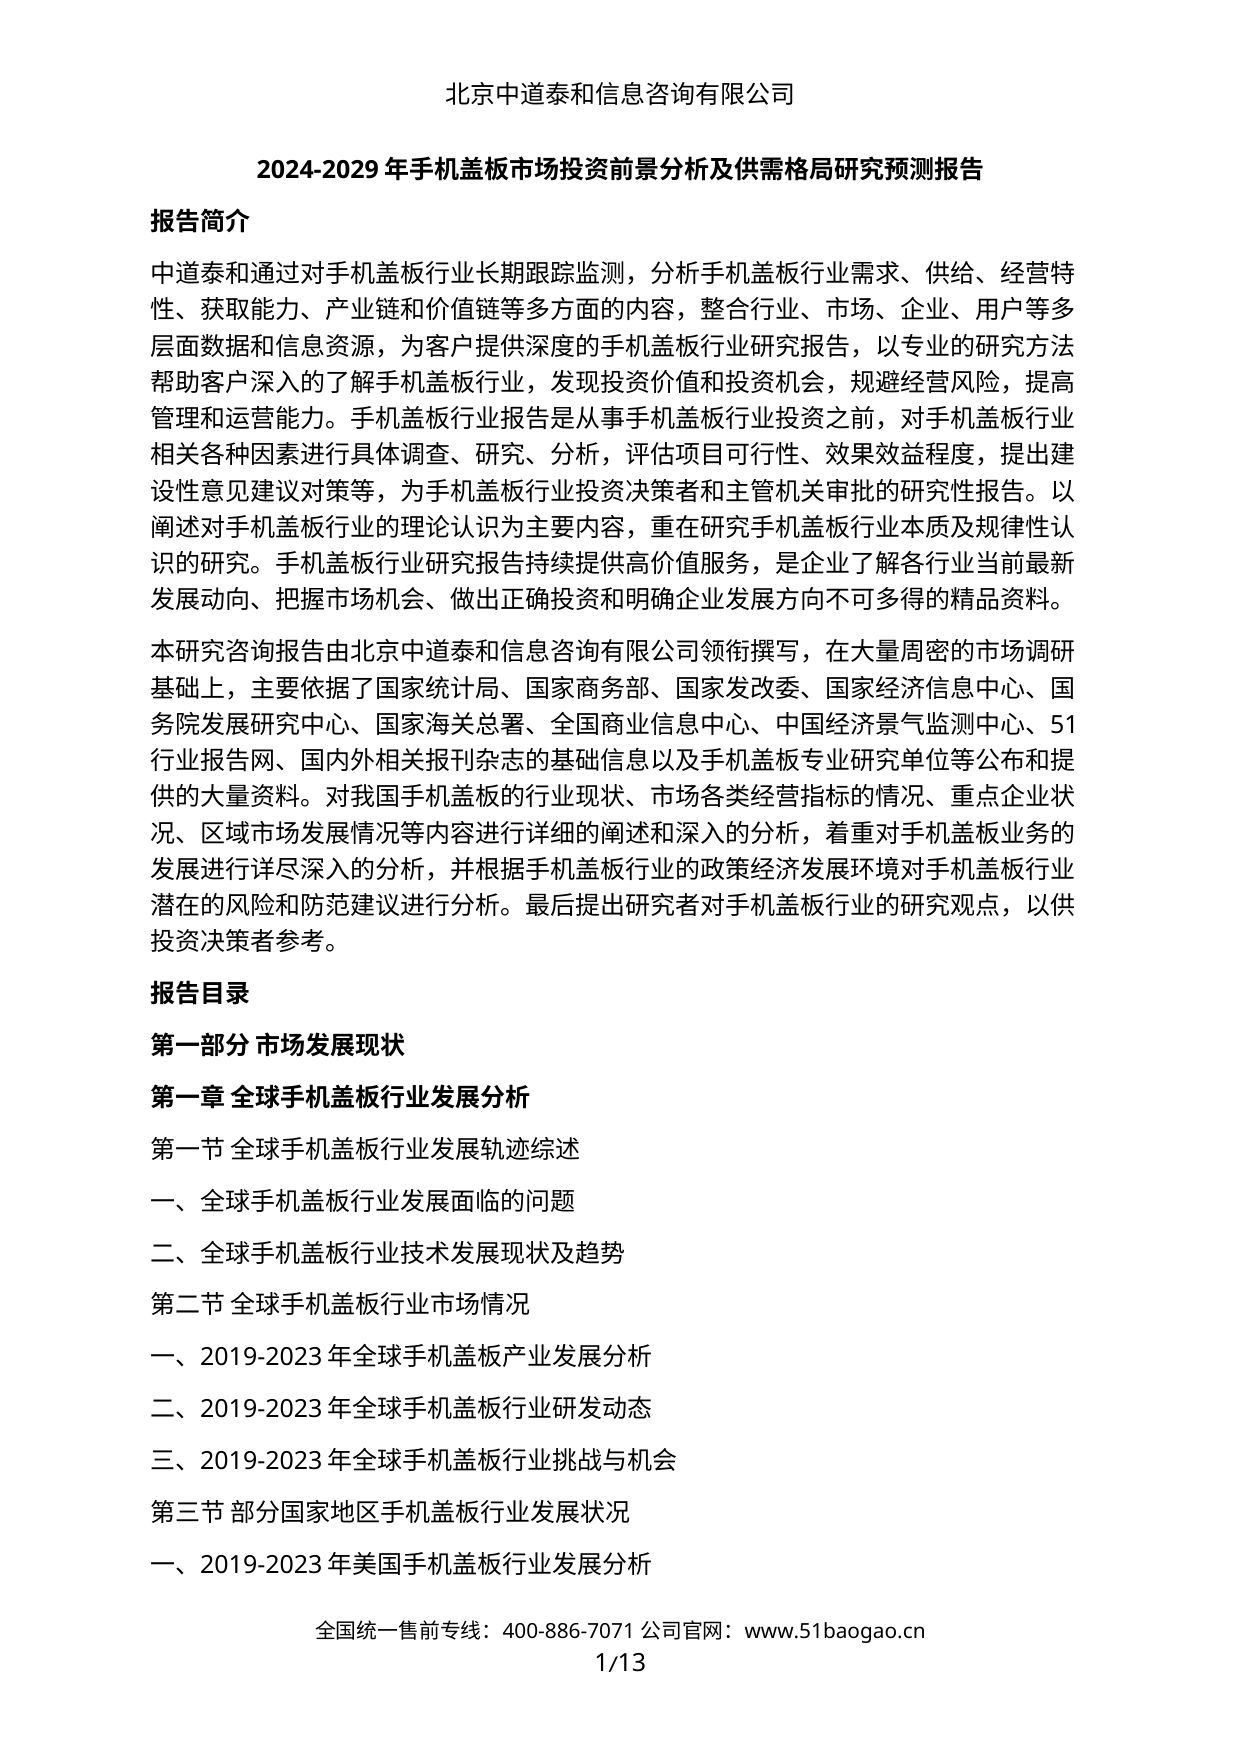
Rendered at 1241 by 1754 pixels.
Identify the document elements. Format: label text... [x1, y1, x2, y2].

text 第一节 全球手机盖板行业发展轨迹综述 [150, 1129, 1090, 1166]
text 三、2019-2023年全球手机盖板行业挑战与机会 [150, 1441, 1090, 1477]
text 报告简介 [150, 202, 1090, 238]
text 一、2019-2023年美国手机盖板行业发展分析 [150, 1544, 1090, 1581]
text 第一部分 市场发展现状 [150, 1026, 1090, 1062]
text 一、2019-2023年全球手机盖板产业发展分析 [150, 1337, 1090, 1373]
text 一、全球手机盖板行业发展面临的问题 [150, 1181, 1090, 1217]
text 第三节 部分国家地区手机盖板行业发展状况 [150, 1492, 1090, 1529]
text 第一章 全球手机盖板行业发展分析 [150, 1077, 1090, 1114]
text 第二节 全球手机盖板行业市场情况 [150, 1285, 1090, 1321]
text 中道泰和通过对手机盖板行业长期跟踪监测，分析手机盖板行业需求、供给、经营特性、获取能力、产业链和价值链等多方面的内容，整合行业、市场、企业、用户等多层面数据和信息资源，为客户提供深度的手机盖板行业研究报告，以专业的研究方法帮助客户深入的了解手机盖板行业，发现投资价值和投资机会，规避经营风险，提高管理和运营能力。手机盖板行业报告是从事手机盖板行业投资之前，对手机盖板行业相关各种因素进行具体调查、研究、分析，评估项目可行性、效果效益程度，提出建设性意见建议对策等，为手机盖板行业投资决策者和主管机关审批的研究性报告。以阐述对手机盖板行业的理论认识为主要内容，重在研究手机盖板行业本质及规律性认识的研究。手机盖板行业研究报告持续提供高价值服务，是企业了解各行业当前最新发展动向、把握市场机会、做出正确投资和明确企业发展方向不可多得的精品资料。 [150, 254, 1090, 616]
text 本研究咨询报告由北京中道泰和信息咨询有限公司领衔撰写，在大量周密的市场调研基础上，主要依据了国家统计局、国家商务部、国家发改委、国家经济信息中心、国务院发展研究中心、国家海关总署、全国商业信息中心、中国经济景气监测中心、51行业报告网、国内外相关报刊杂志的基础信息以及手机盖板专业研究单位等公布和提供的大量资料。对我国手机盖板的行业现状、市场各类经营指标的情况、重点企业状况、区域市场发展情况等内容进行详细的阐述和深入的分析，着重对手机盖板业务的发展进行详尽深入的分析，并根据手机盖板行业的政策经济发展环境对手机盖板行业潜在的风险和防范建议进行分析。最后提出研究者对手机盖板行业的研究观点，以供投资决策者参考。 [150, 632, 1090, 958]
text 报告目录 [150, 974, 1090, 1010]
text 二、全球手机盖板行业技术发展现状及趋势 [150, 1233, 1090, 1269]
text 二、2019-2023年全球手机盖板行业研发动态 [150, 1389, 1090, 1425]
text 2024-2029年手机盖板市场投资前景分析及供需格局研究预测报告 [150, 150, 1090, 186]
